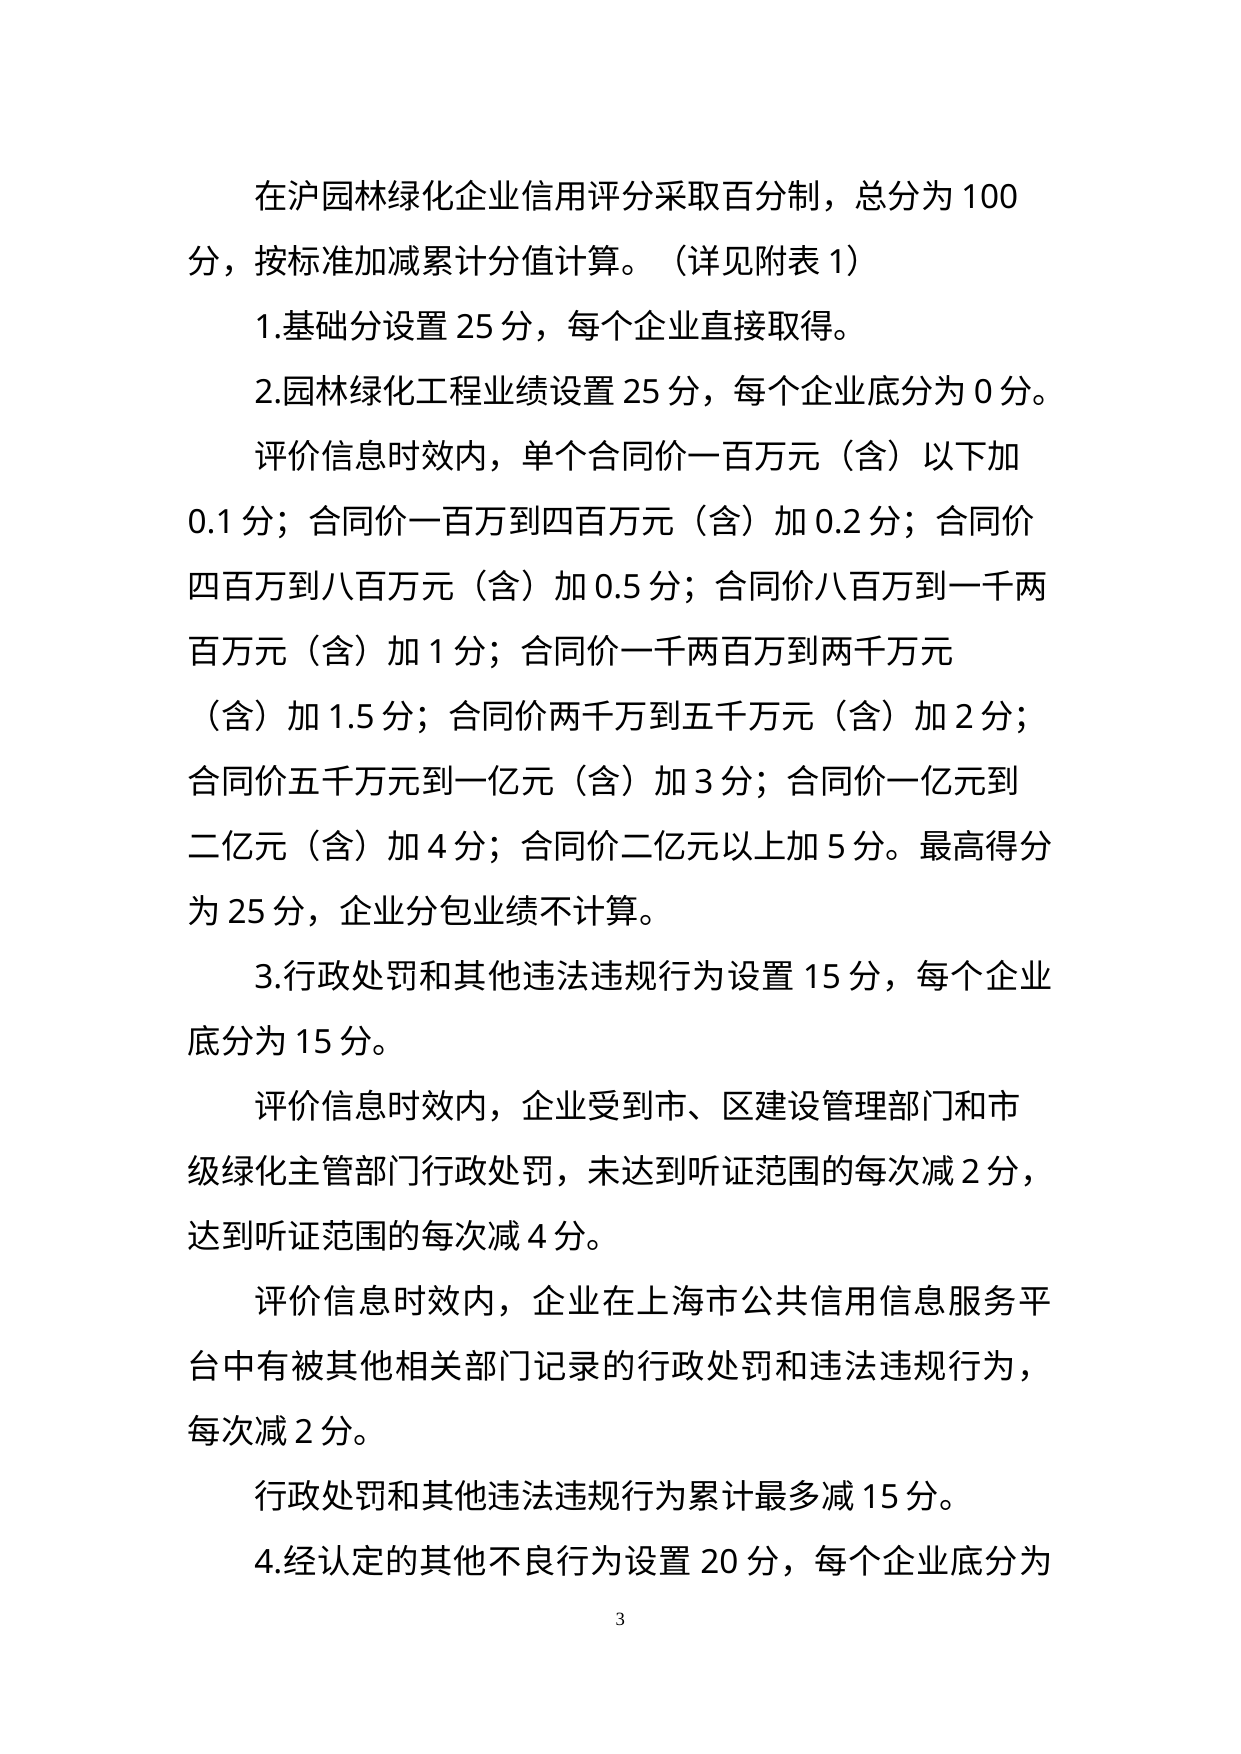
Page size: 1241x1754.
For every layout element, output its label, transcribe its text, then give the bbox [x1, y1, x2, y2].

text 1.基础分设置25分，每个企业直接取得。 [187, 292, 1053, 357]
text 评价信息时效内，企业受到市、区建设管理部门和市级绿化主管部门行政处罚，未达到听证范围的每次减2分，达到听证范围的每次减4分。 [187, 1072, 1053, 1267]
text 在沪园林绿化企业信用评分采取百分制，总分为100分，按标准加减累计分值计算。（详见附表1） [187, 162, 1053, 292]
text 3.行政处罚和其他违法违规行为设置15分，每个企业底分为15分。 [187, 942, 1053, 1072]
text 评价信息时效内，企业在上海市公共信用信息服务平台中有被其他相关部门记录的行政处罚和违法违规行为，每次减2分。 [187, 1267, 1053, 1462]
text 行政处罚和其他违法违规行为累计最多减15分。 [187, 1462, 1053, 1527]
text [187, 1527, 1053, 1592]
text 评价信息时效内，单个合同价一百万元（含）以下加0.1分；合同价一百万到四百万元（含）加0.2分；合同价四百万到八百万元（含）加0.5分；合同价八百万到一千两百万元（含）加1分；合同价一千两百万到两千万元（含）加1.5分；合同价两千万到五千万元（含）加2分；合同价五千万元到一亿元（含）加3分；合同价一亿元到二亿元（含）加4分；合同价二亿元以上加5分。最高得分为25分，企业分包业绩不计算。 [187, 422, 1053, 942]
text 2.园林绿化工程业绩设置25分，每个企业底分为0分。 [187, 357, 1053, 422]
